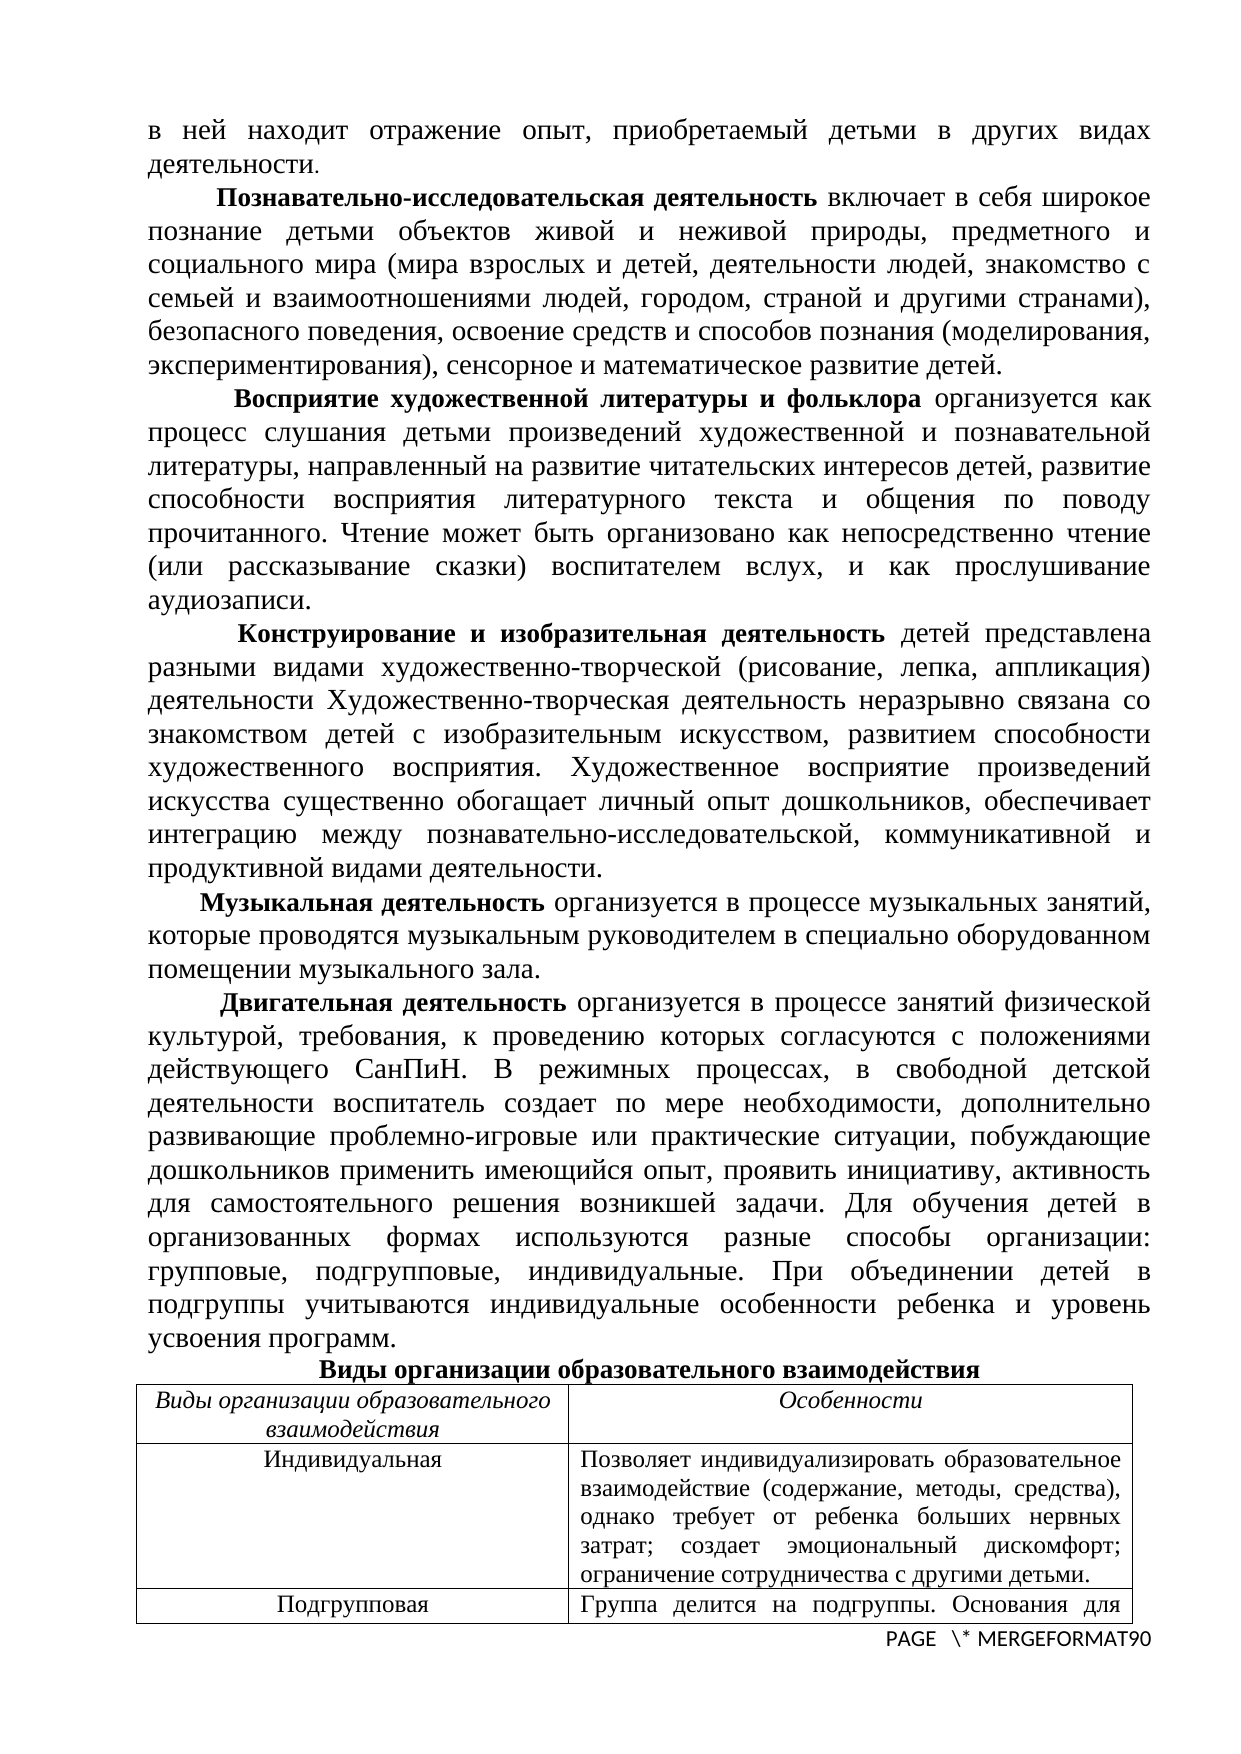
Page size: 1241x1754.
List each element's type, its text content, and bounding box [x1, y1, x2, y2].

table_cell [569, 1589, 1132, 1623]
table_cell Индивидуальная [137, 1444, 568, 1588]
table_cell Подгрупповая [137, 1589, 568, 1623]
text Двигательная деятельность организуется в процессе занятий физической культурой, требования, к проведению которых согласуются с положениями действующего СанПиН. В режимных процессах, в свободной детской деятельности воспитатель создает по мере необходимости, дополнительно развивающие проблемно-игровые или практические ситуации, побуждающие дошкольников применить имеющийся опыт, проявить инициативу, активность для самостоятельного решения возникшей задачи. Для обучения детей в организованных формах используются разные способы организации: групповые, подгрупповые, индивидуальные. При объединении детей в подгруппы учитываются индивидуальные особенности ребенка и уровень усвоения программ. [148, 984, 1152, 1353]
text Познавательно-исследовательская деятельность включает в себя широкое познание детьми объектов живой и неживой природы, предметного и социального мира (мира взрослых и детей, деятельности людей, знакомство с семьей и взаимоотношениями людей, городом, страной и другими странами), безопасного поведения, освоение средств и способов познания (моделирования, экспериментирования), сенсорное и математическое развитие детей. [148, 179, 1152, 381]
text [148, 112, 1152, 179]
table_header Особенности [569, 1385, 1132, 1443]
text Виды организации образовательного взаимодействия [148, 1353, 1152, 1384]
table_header Виды организации образовательного взаимодействия [137, 1385, 568, 1443]
text Восприятие художественной литературы и фольклора организуется как процесс слушания детьми произведений художественной и познавательной литературы, направленный на развитие читательских интересов детей, развитие способности восприятия литературного текста и общения по поводу прочитанного. Чтение может быть организовано как непосредственно чтение (или рассказывание сказки) воспитателем вслух, и как прослушивание аудиозаписи. [148, 381, 1152, 615]
table_cell Позволяет индивидуализировать образовательное взаимодействие (содержание, методы, средства), однако требует от ребенка больших нервных затрат; создает эмоциональный дискомфорт; ограничение сотрудничества с другими детьми. [569, 1444, 1132, 1588]
text Музыкальная деятельность организуется в процессе музыкальных занятий, которые проводятся музыкальным руководителем в специально оборудованном помещении музыкального зала. [148, 884, 1152, 984]
text Конструирование и изобразительная деятельность детей представлена разными видами художественно-творческой (рисование, лепка, аппликация) деятельности Художественно-творческая деятельность неразрывно связана со знакомством детей с изобразительным искусством, развитием способности художественного восприятия. Художественное восприятие произведений искусства существенно обогащает личный опыт дошкольников, обеспечивает интеграцию между познавательно-исследовательской, коммуникативной и продуктивной видами деятельности. [148, 615, 1152, 884]
